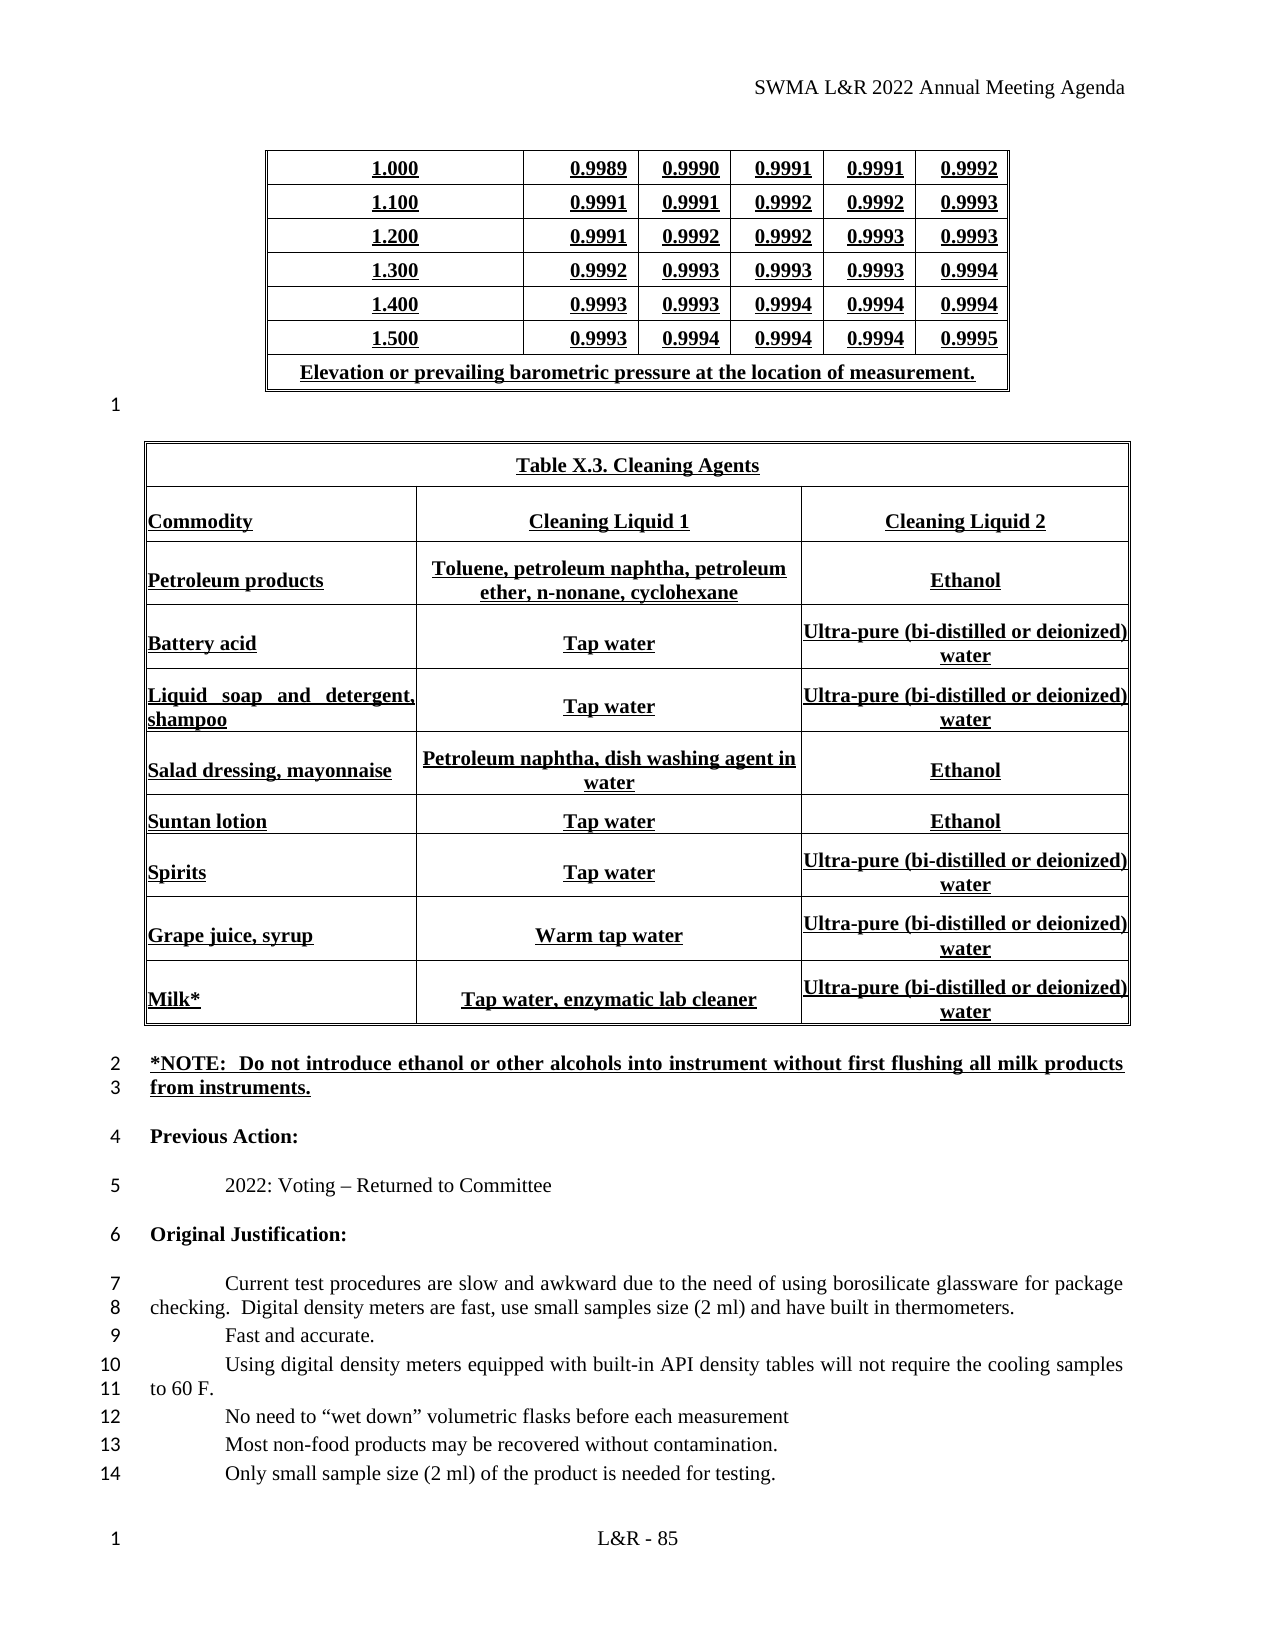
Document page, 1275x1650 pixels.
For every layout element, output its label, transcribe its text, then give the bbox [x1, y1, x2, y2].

table_cell Warm tap water [417, 897, 801, 959]
table_cell Tap water [417, 834, 801, 896]
table_cell 1.200 [268, 219, 523, 252]
table_cell Tap water [417, 605, 801, 667]
table_cell Ethanol [802, 542, 1128, 604]
table_cell 0.9992 [524, 253, 638, 286]
table_cell 0.9989 [524, 151, 638, 184]
table_cell 1.100 [268, 185, 523, 218]
table_cell Ultra-pure (bi-distilled or deionized) water [802, 961, 1128, 1023]
table_cell 0.9993 [639, 287, 730, 320]
table_cell Commodity [147, 487, 416, 541]
text Previous Action: [150, 1124, 1125, 1148]
list Current test procedures are slow and awkward due to the need of using borosilicate glassware for package checking. Digital density meters are fast, use small samples size (2 ml) and have built in thermometers. [150, 1271, 1125, 1319]
table_cell 0.9993 [731, 253, 823, 286]
table_cell Ultra-pure (bi-distilled or deionized) water [802, 834, 1128, 896]
table_cell Milk* [147, 961, 416, 1023]
table_cell Cleaning Liquid 2 [802, 487, 1128, 541]
table_cell 0.9992 [731, 185, 823, 218]
table_cell 0.9992 [639, 219, 730, 252]
table_cell Elevation or prevailing barometric pressure at the location of measurement. [268, 355, 1007, 388]
table_cell Cleaning Liquid 1 [417, 487, 801, 541]
table_cell 0.9994 [916, 253, 1007, 286]
list Most non-food products may be recovered without contamination. [150, 1432, 1125, 1456]
text Original Justification: [150, 1222, 1125, 1246]
table_cell 0.9991 [524, 185, 638, 218]
table_cell 1.500 [268, 321, 523, 354]
table_cell 0.9994 [824, 321, 915, 354]
table_cell Tap water [417, 795, 801, 833]
table_cell 0.9993 [524, 287, 638, 320]
table_cell 0.9991 [731, 151, 823, 184]
list Fast and accurate. [150, 1323, 1125, 1347]
table_cell Toluene, petroleum naphtha, petroleum ether, n-nonane, cyclohexane [417, 542, 801, 604]
table_cell 1.000 [268, 151, 523, 184]
table_cell 0.9994 [731, 287, 823, 320]
table_cell 0.9994 [731, 321, 823, 354]
table_cell Grape juice, syrup [147, 897, 416, 959]
table_cell 0.9993 [524, 321, 638, 354]
list Using digital density meters equipped with built-in API density tables will not require the cooling samples to 60 F. [150, 1352, 1125, 1400]
table_cell Ultra-pure (bi-distilled or deionized) water [802, 605, 1128, 667]
text *NOTE: Do not introduce ethanol or other alcohols into instrument without first flushing all milk products from instruments. [150, 1073, 1125, 1099]
text 2022: Voting – Returned to Committee [150, 1173, 1125, 1197]
table_cell 0.9991 [639, 185, 730, 218]
text *NOTE: Do not introduce ethanol or other alcohols into instrument without first flushing all milk products from instruments. [150, 1051, 1125, 1072]
table_cell 0.9994 [639, 321, 730, 354]
table_cell 0.9992 [824, 185, 915, 218]
table_cell Ethanol [802, 795, 1128, 833]
table_cell Petroleum products [147, 542, 416, 604]
table_cell Tap water, enzymatic lab cleaner [417, 961, 801, 1023]
table_header Table X.3. Cleaning Agents [147, 444, 1128, 486]
table_cell 0.9990 [639, 151, 730, 184]
table_cell 0.9995 [916, 321, 1007, 354]
table_cell 0.9993 [824, 219, 915, 252]
table_cell Tap water [417, 669, 801, 731]
table_cell 0.9991 [524, 219, 638, 252]
table_cell 1.300 [268, 253, 523, 286]
list No need to “wet down” volumetric flasks before each measurement [150, 1404, 1125, 1428]
list Only small sample size (2 ml) of the product is needed for testing. [150, 1460, 1125, 1484]
table_cell Salad dressing, mayonnaise [147, 732, 416, 794]
table_cell Suntan lotion [147, 795, 416, 833]
table_cell Ethanol [802, 732, 1128, 794]
table_cell Battery acid [147, 605, 416, 667]
table_cell 0.9991 [824, 151, 915, 184]
table_cell Petroleum naphtha, dish washing agent in water [417, 732, 801, 794]
table_cell 0.9992 [916, 151, 1007, 184]
table_cell 0.9993 [916, 185, 1007, 218]
table_cell 0.9993 [639, 253, 730, 286]
table_cell Ultra-pure (bi-distilled or deionized) water [802, 669, 1128, 731]
table_cell 0.9992 [731, 219, 823, 252]
table_cell 0.9994 [824, 287, 915, 320]
table_cell Spirits [147, 834, 416, 896]
table_cell 0.9993 [916, 219, 1007, 252]
table_cell 1.400 [268, 287, 523, 320]
table_cell Ultra-pure (bi-distilled or deionized) water [802, 897, 1128, 959]
table_cell 0.9994 [916, 287, 1007, 320]
table_cell Liquid soap and detergent, shampoo [147, 669, 416, 731]
table_cell 0.9993 [824, 253, 915, 286]
